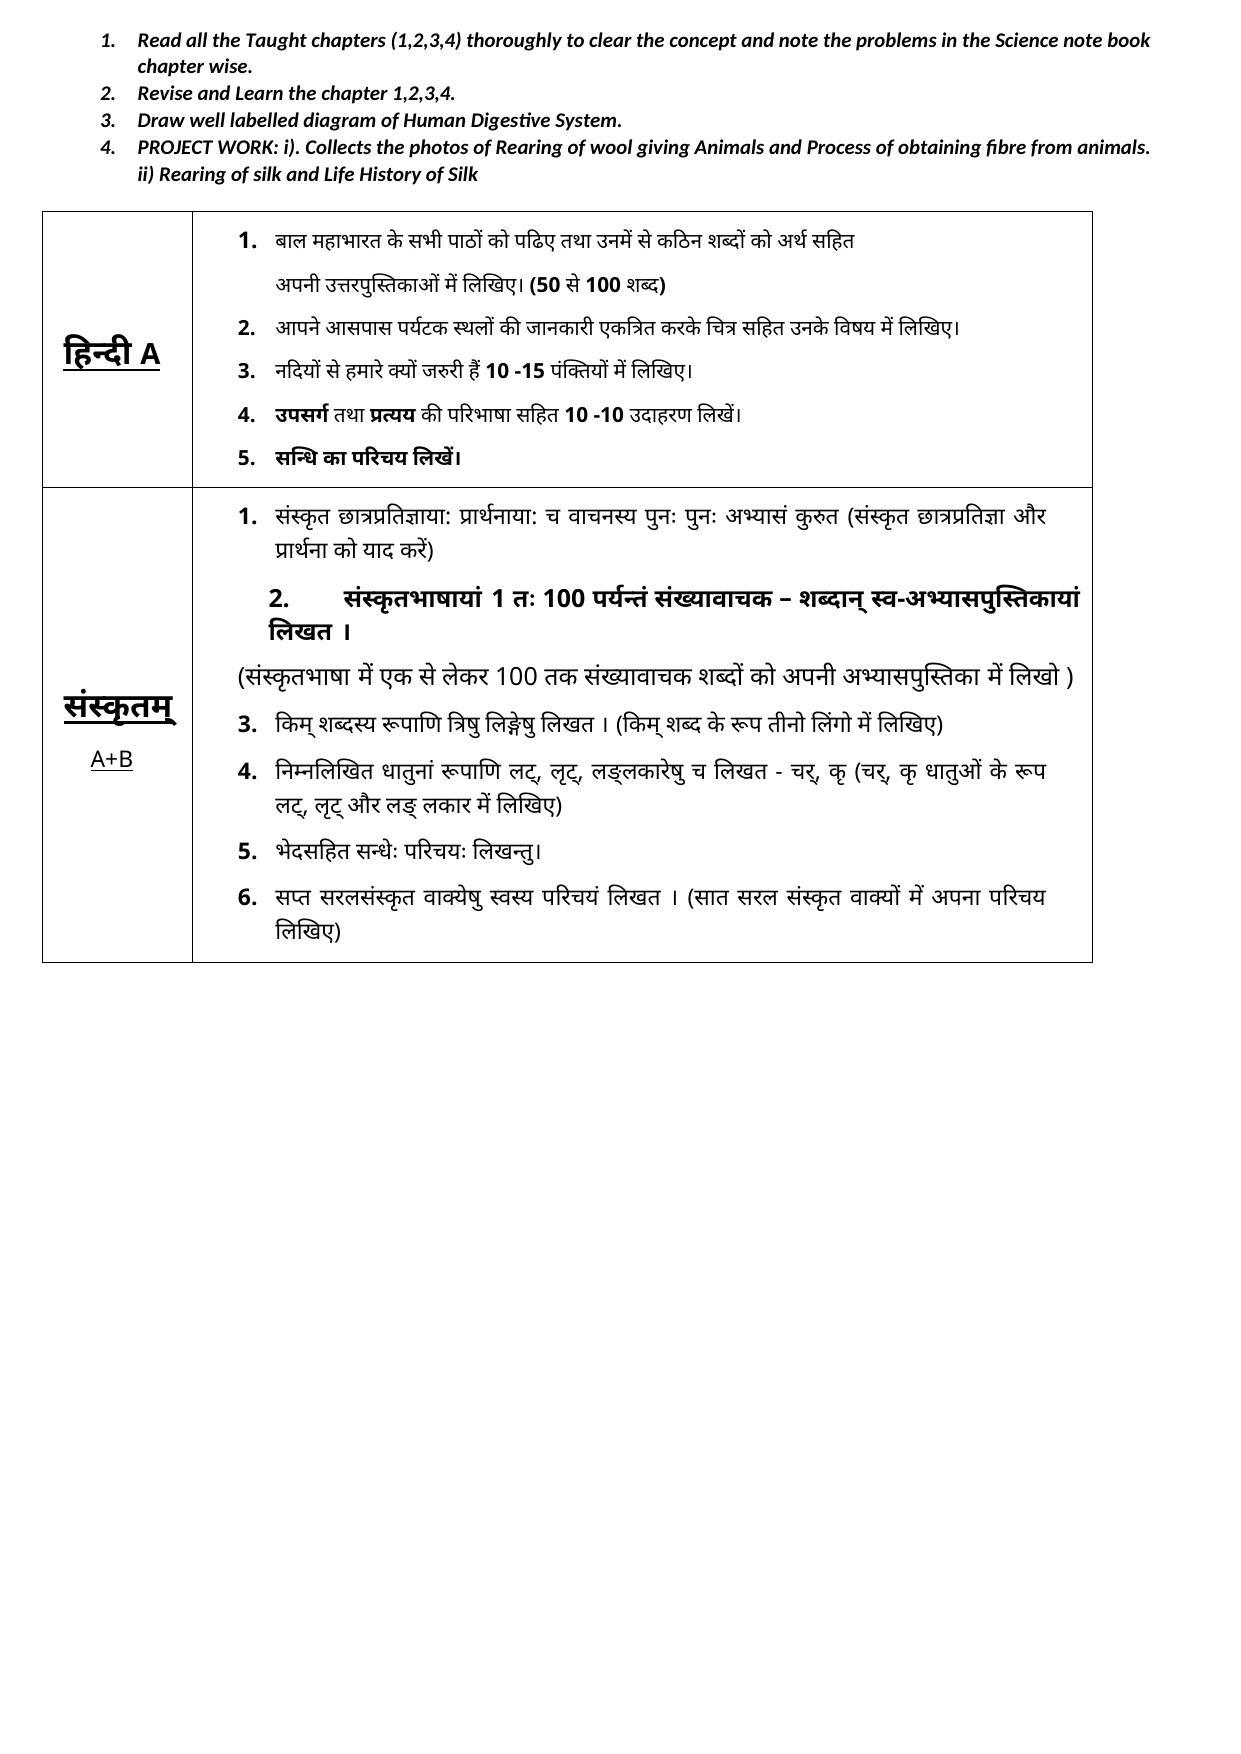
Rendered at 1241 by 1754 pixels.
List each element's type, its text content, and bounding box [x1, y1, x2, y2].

list Revise and Learn the chapter 1,2,3,4. [100, 80, 1176, 106]
list PROJECT WORK: i). Collects the photos of Rearing of wool giving Animals and Process of obtaining fibre from animals. [100, 134, 1176, 159]
table_cell संस्कृतम् A+B [43, 488, 192, 962]
list ii) Rearing of silk and Life History of Silk [137, 161, 1176, 186]
list Read all the Taught chapters (1,2,3,4) thoroughly to clear the concept and note the problems in the Science note book chapter wise. [100, 27, 1176, 79]
table_header बाल महाभारत के सभी पाठों को पढिए तथा उनमें से कठिन शब्दों को अर्थ सहित अपनी उत्तरपुस्तिकाओं में लिखिए। (50 से 100 शब्द) आपने आसपास पर्यटक स्थलों की जानकारी एकत्रित करके चित्र सहित उनके विषय में लिखिए। नदियों से हमारे क्यों जरुरी हैं 10 -15 पंक्तियों में लिखिए। उपसर्ग तथा प्रत्यय की परिभाषा सहित 10 -10 उदाहरण लिखें। सन्धि का परिचय लिखें। [193, 212, 1092, 487]
list Draw well labelled diagram of Human Digestive System. [100, 107, 1176, 132]
table_cell संस्कृत छात्रप्रतिज्ञाया: प्रार्थनाया: च वाचनस्य पुनः पुनः अभ्यासं कुरुत (संस्कृत छात्रप्रतिज्ञा और प्रार्थना को याद करें) संस्कृतभाषायां 1 तः 100 पर्यन्तं संख्यावाचक – शब्दान् स्व-अभ्यासपुस्तिकायां लिखत । (संस्कृतभाषा में एक से लेकर 100 तक संख्यावाचक शब्दों को अपनी अभ्यासपुस्तिका में लिखो ) किम् शब्दस्य रूपाणि त्रिषु लिङ्गेषु लिखत । (किम् शब्द के रूप तीनो लिंगो में लिखिए) निम्नलिखित धातुनां रूपाणि लट्, लृट्, लङ्लकारेषु च लिखत - चर्, कृ (चर्, कृ धातुओं के रूप लट्, लृट् और लङ् लकार में लिखिए) भेदसहित सन्धेः परिचयः लिखन्तु। सप्त सरलसंस्कृत वाक्येषु स्वस्य परिचयं लिखत । (सात सरल संस्कृत वाक्यों में अपना परिचय लिखिए) [193, 488, 1092, 962]
table_header हिन्दी A [43, 212, 192, 487]
